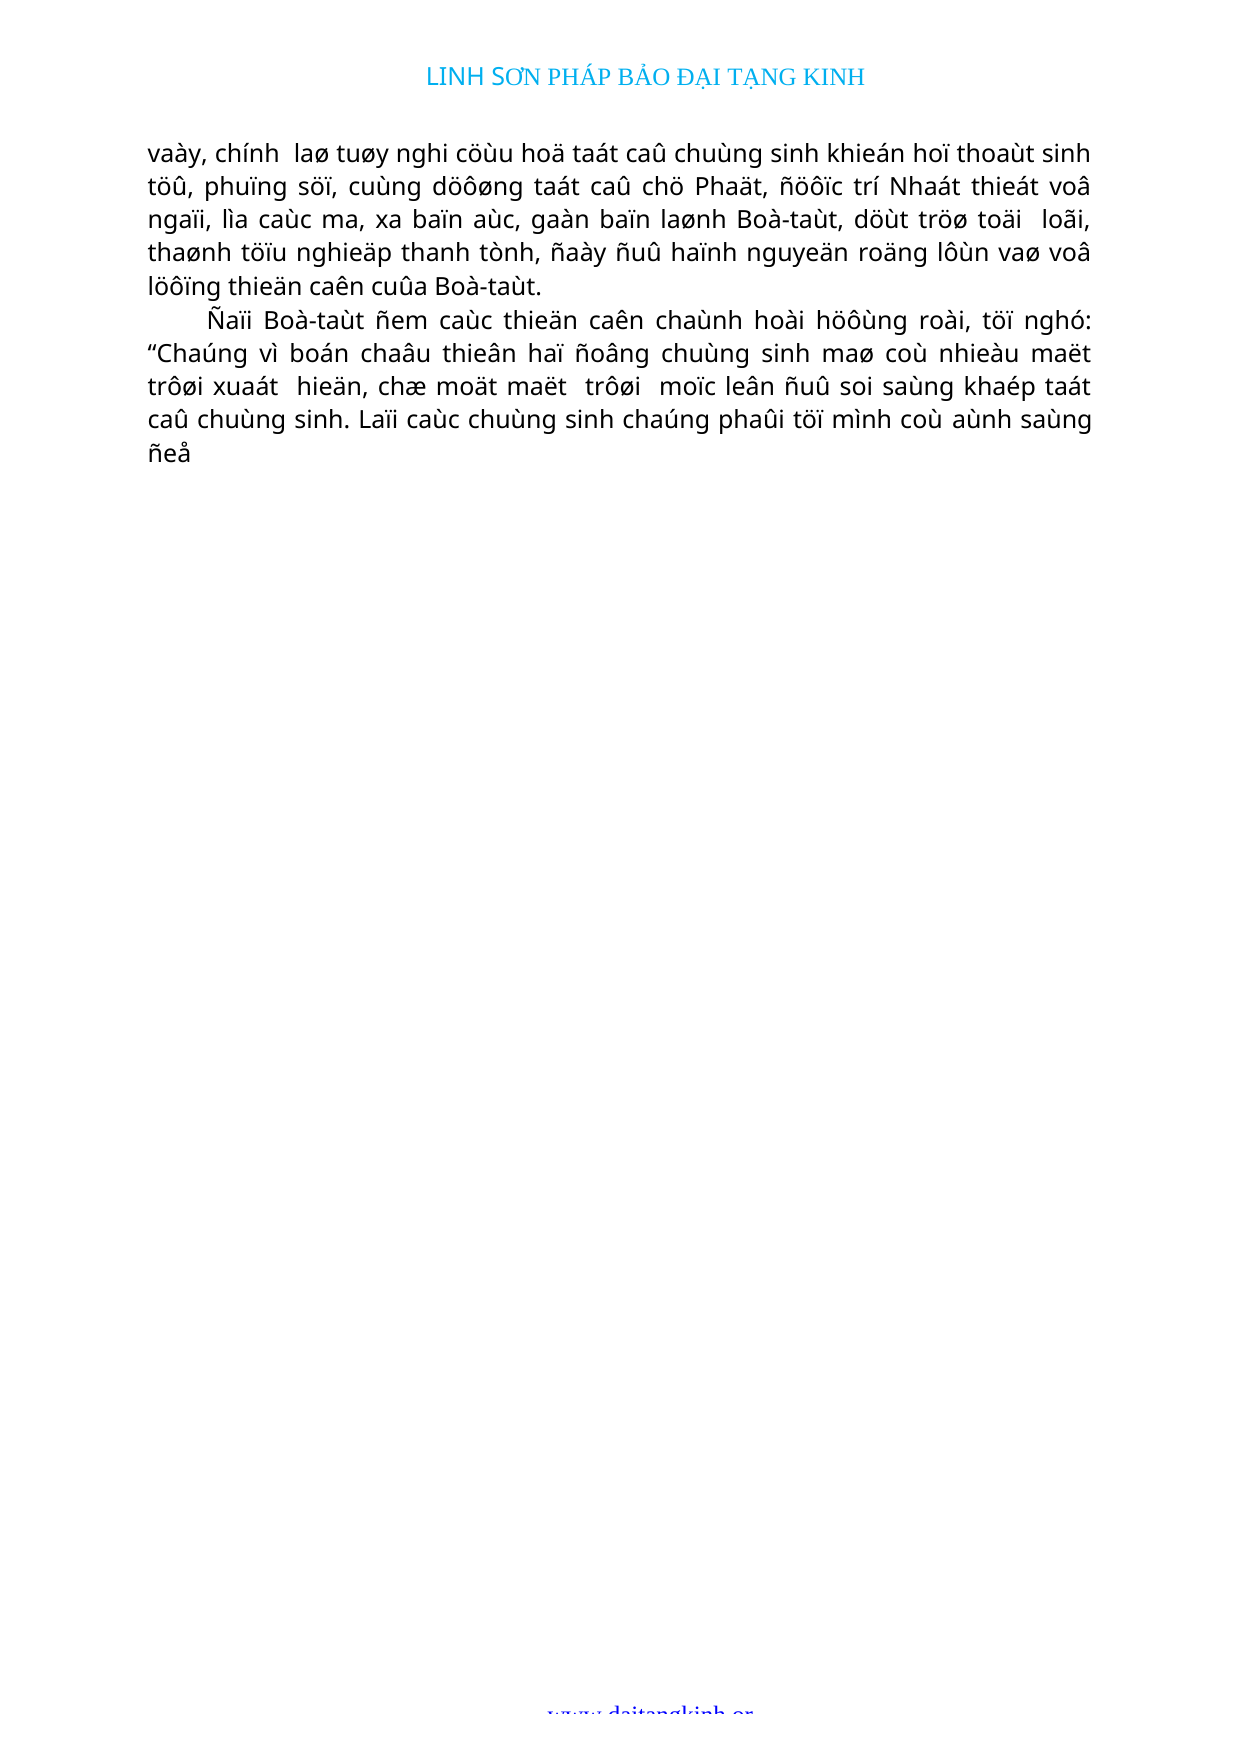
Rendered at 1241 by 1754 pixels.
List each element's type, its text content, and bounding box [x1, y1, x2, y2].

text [147, 135, 1093, 302]
text Ñaïi Boà-taùt ñem caùc thieän caên chaùnh hoài höôùng roài, töï nghó: “Chaúng vì boán chaâu thieân haï ñoâng chuùng sinh maø coù nhieàu maët trôøi xuaát hieän, chæ moät maët trôøi moïc leân ñuû soi saùng khaép taát caû chuùng sinh. Laïi caùc chuùng sinh chaúng phaûi töï mình coù aùnh saùng ñeå [147, 302, 1093, 469]
